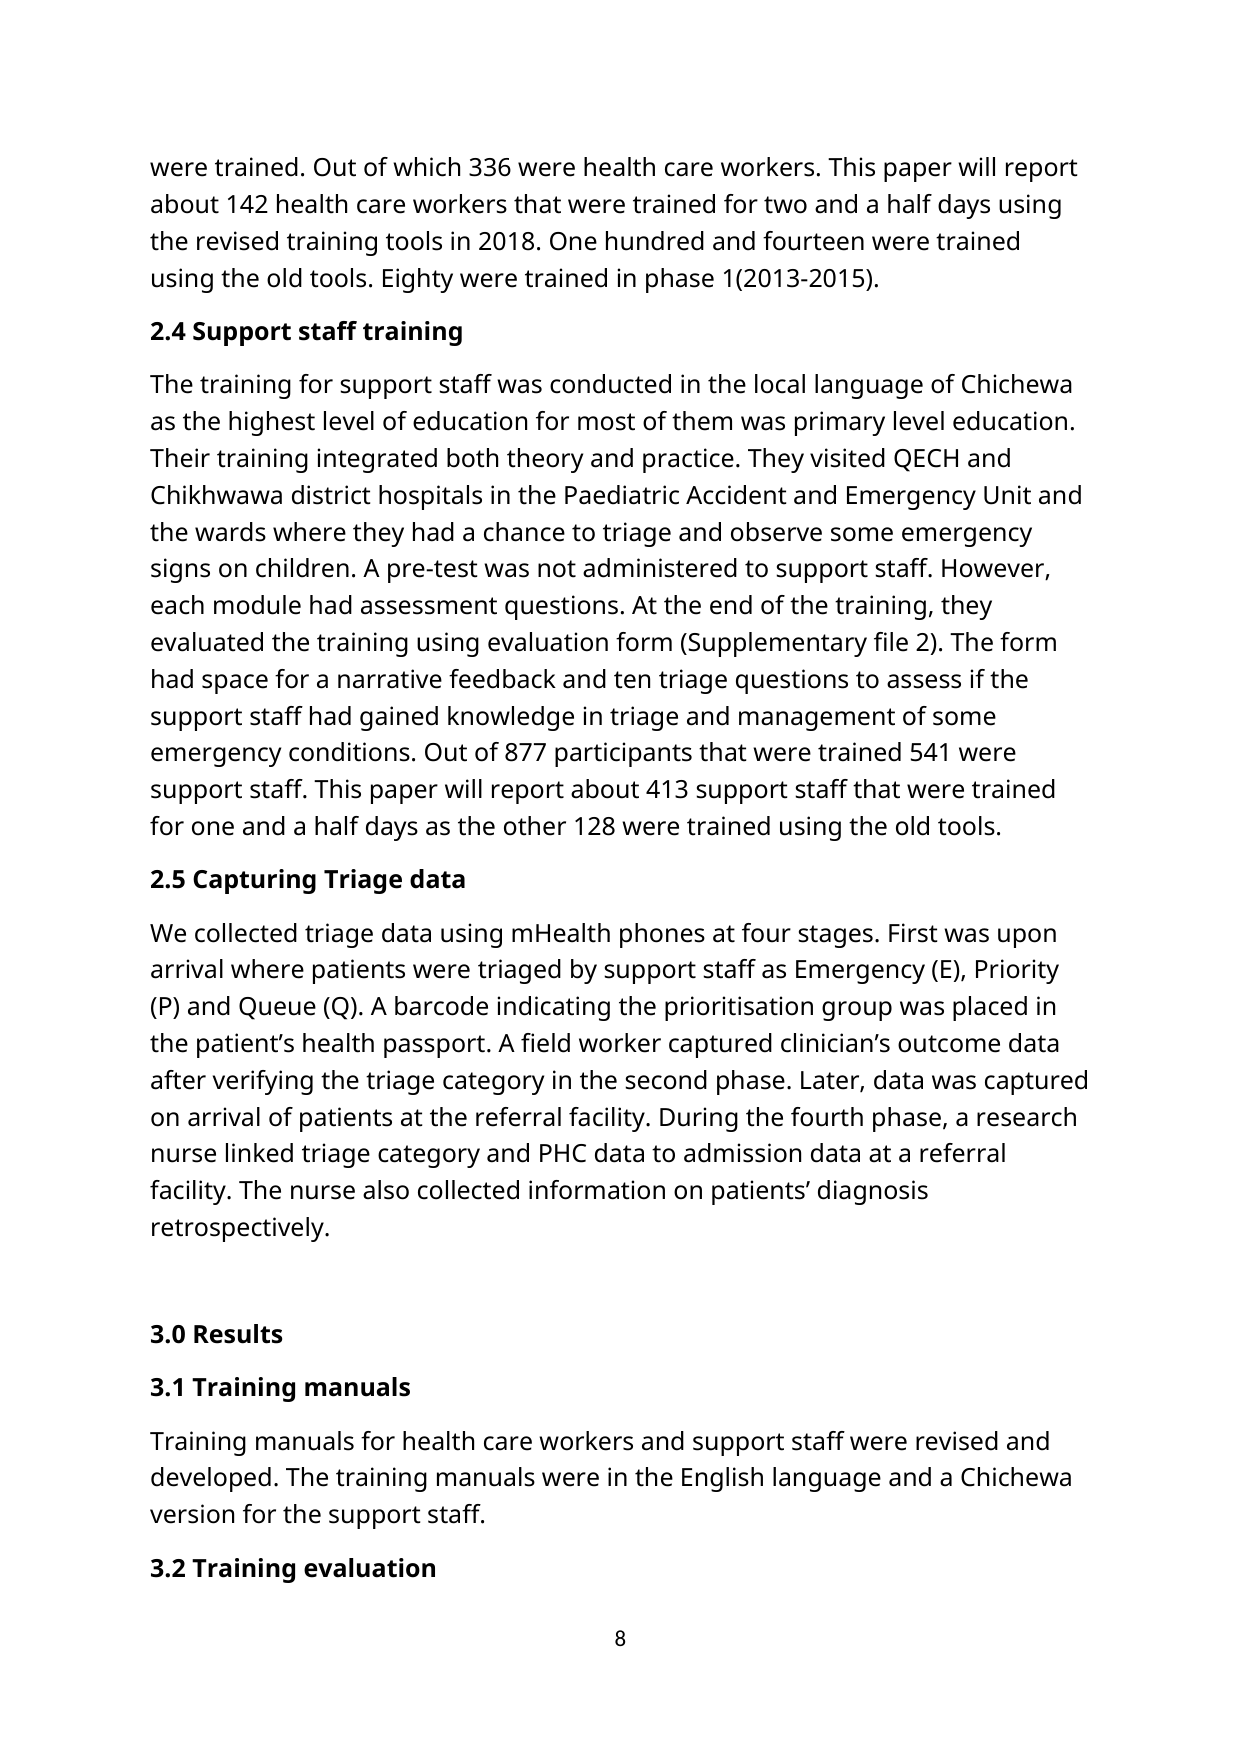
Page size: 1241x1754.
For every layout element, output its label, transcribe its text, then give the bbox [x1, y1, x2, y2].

text 2.4 Support staff training [150, 314, 1090, 348]
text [150, 150, 1090, 294]
text The training for support staff was conducted in the local language of Chichewa as the highest level of education for most of them was primary level education. Their training integrated both theory and practice. They visited QECH and Chikhwawa district hospitals in the Paediatric Accident and Emergency Unit and the wards where they had a chance to triage and observe some emergency signs on children. A pre-test was not administered to support staff. However, each module had assessment questions. At the end of the training, they evaluated the training using evaluation form (Supplementary file 2). The form had space for a narrative feedback and ten triage questions to assess if the support staff had gained knowledge in triage and management of some emergency conditions. Out of 877 participants that were trained 541 were support staff. This paper will report about 413 support staff that were trained for one and a half days as the other 128 were trained using the old tools. [150, 367, 1090, 842]
text We collected triage data using mHealth phones at four stages. First was upon arrival where patients were triaged by support staff as Emergency (E), Priority (P) and Queue (Q). A barcode indicating the prioritisation group was placed in the patient’s health passport. A field worker captured clinician’s outcome data after verifying the triage category in the second phase. Later, data was captured on arrival of patients at the referral facility. During the fourth phase, a research nurse linked triage category and PHC data to admission data at a referral facility. The nurse also collected information on patients’ diagnosis retrospectively. [150, 915, 1090, 1243]
text 2.5 Capturing Triage data [150, 862, 1090, 896]
text 3.2 Training evaluation [150, 1550, 1090, 1584]
text 3.1 Training manuals [150, 1370, 1090, 1404]
text 3.0 Results [150, 1316, 1090, 1350]
text Training manuals for health care workers and support staff were revised and developed. The training manuals were in the English language and a Chichewa version for the support staff. [150, 1423, 1090, 1531]
